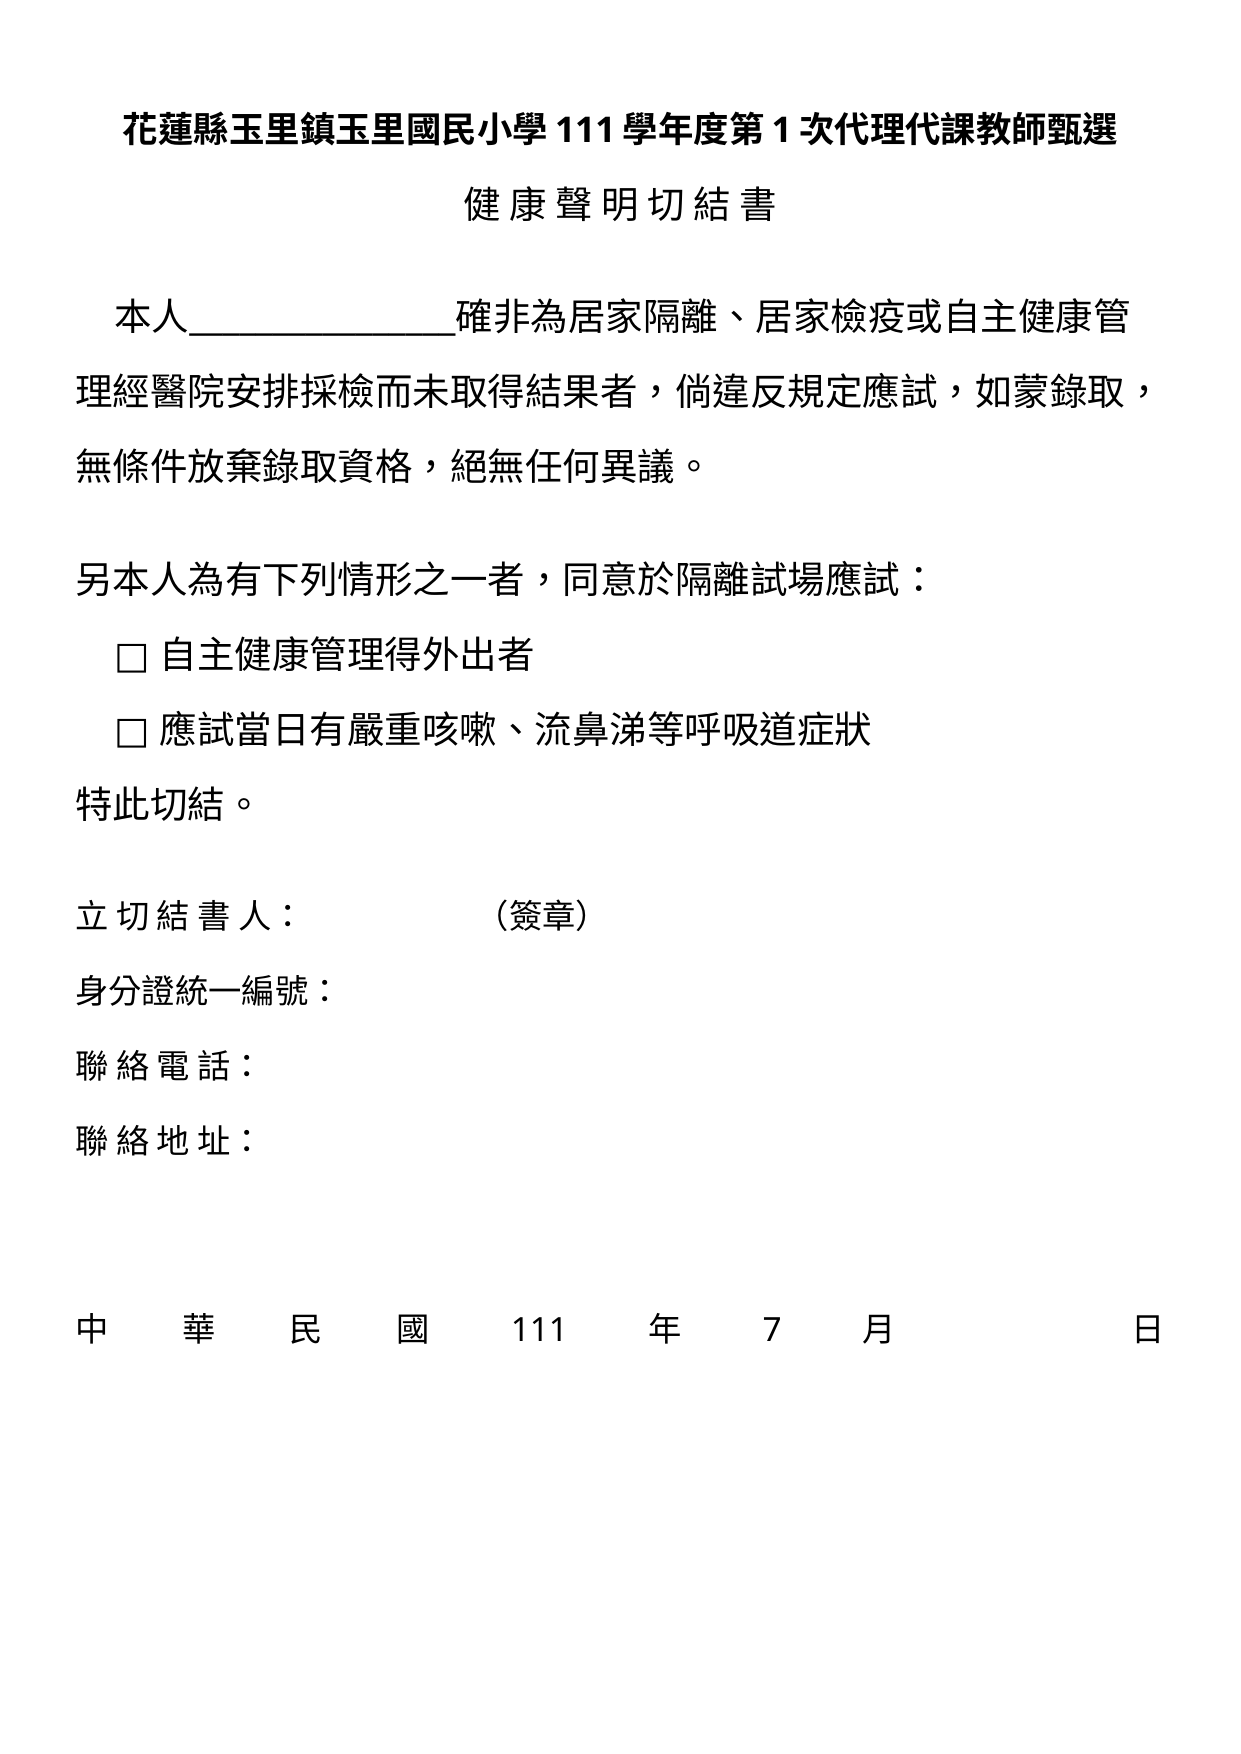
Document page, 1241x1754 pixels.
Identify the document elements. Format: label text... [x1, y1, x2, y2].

text □ 應試當日有嚴重咳嗽、流鼻涕等呼吸道症狀 [75, 689, 1165, 764]
text 花蓮縣玉里鎮玉里國民小學111學年度第1次代理代課教師甄選 [75, 89, 1165, 164]
text 聯 絡 地 址： [75, 1102, 1165, 1177]
text 本人________________確非為居家隔離、居家檢疫或自主健康管理經醫院安排採檢而未取得結果者，倘違反規定應試，如蒙錄取，無條件放棄錄取資格，絕無任何異議。 [75, 277, 1165, 502]
text □ 自主健康管理得外出者 [75, 614, 1165, 689]
text 另本人為有下列情形之一者，同意於隔離試場應試： [75, 539, 1165, 614]
text 健 康 聲 明 切 結 書 [75, 164, 1165, 239]
text 中華民國111年7月 日 [75, 1289, 1165, 1364]
text 身分證統一編號： [75, 952, 1165, 1027]
text 立 切 結 書 人： （簽章） [75, 877, 1165, 952]
text 特此切結。 [75, 764, 1165, 839]
text 聯 絡 電 話： [75, 1027, 1165, 1102]
